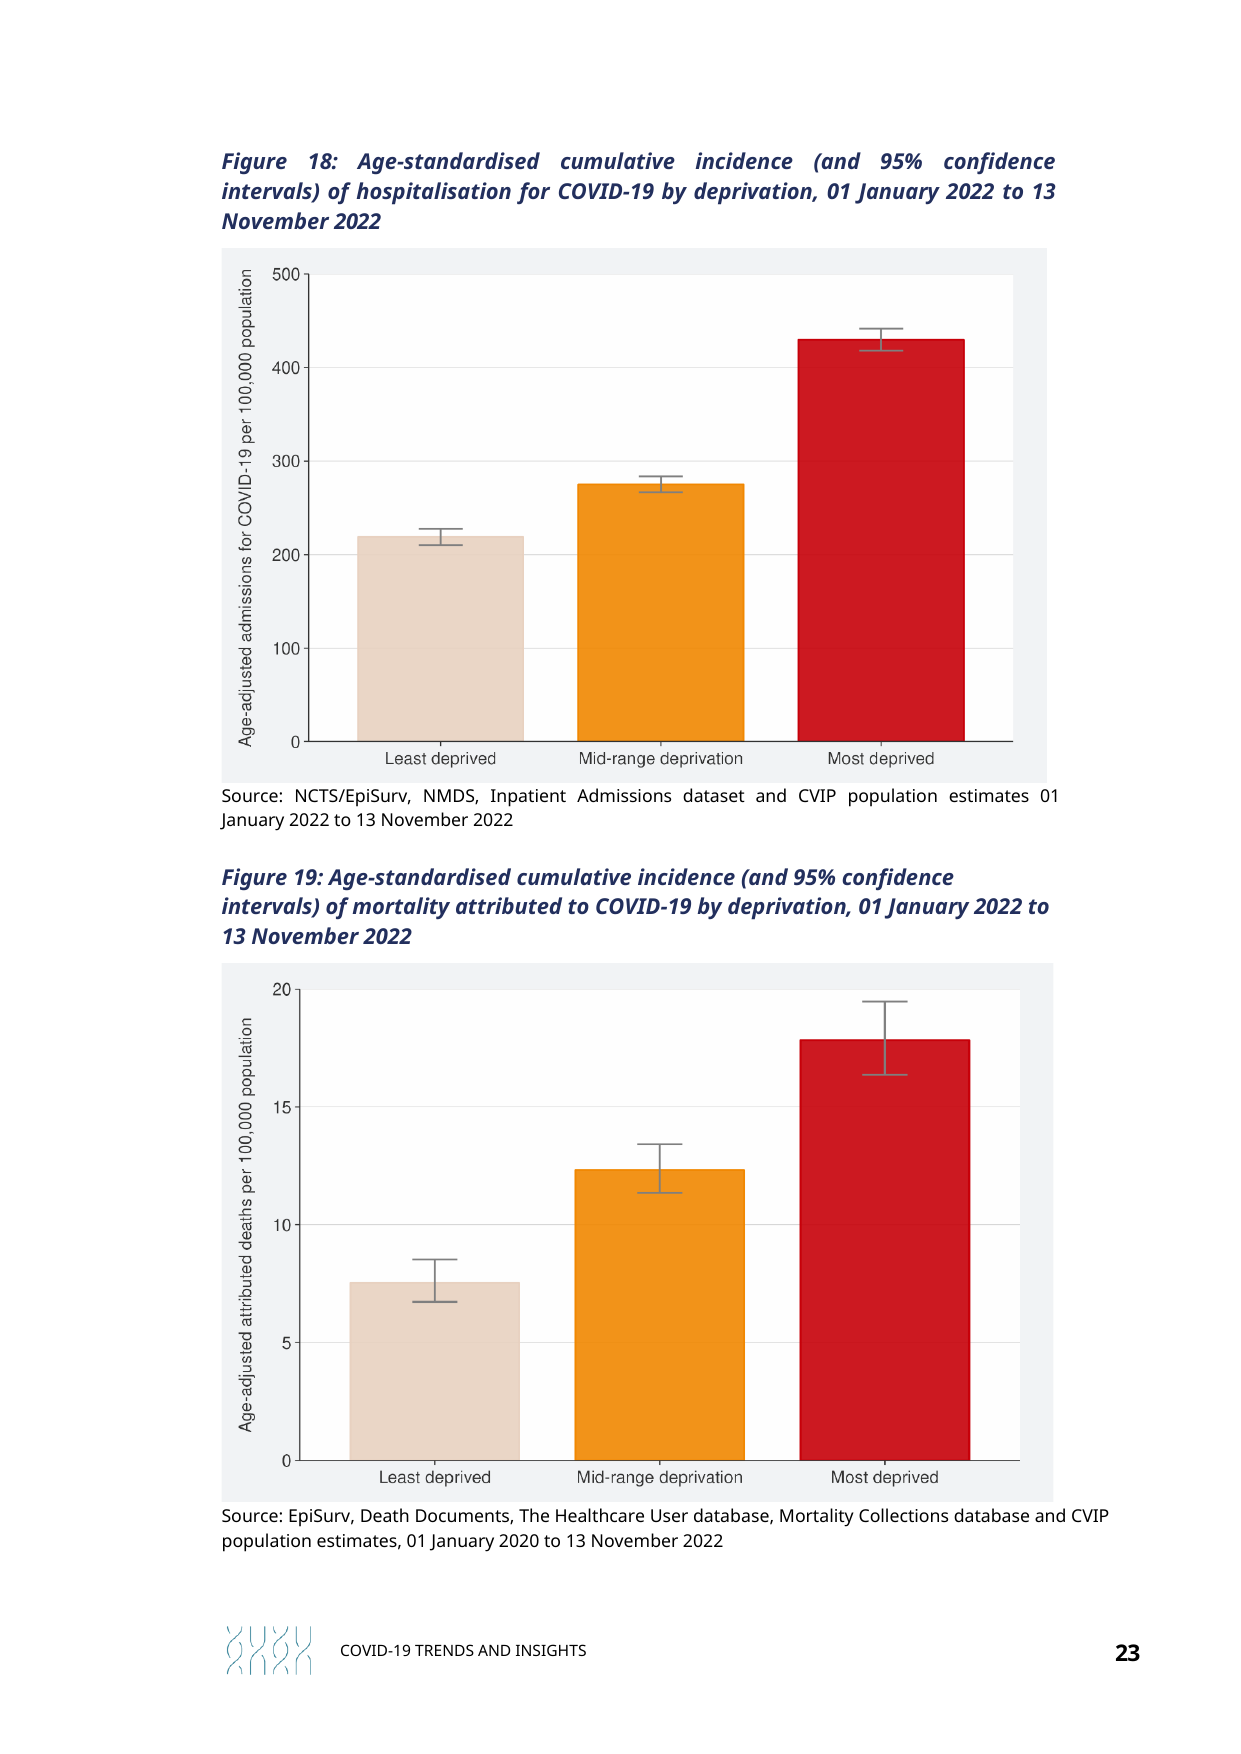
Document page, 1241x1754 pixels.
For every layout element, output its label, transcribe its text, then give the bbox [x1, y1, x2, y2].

subtitle Figure 18: Age-standardised cumulative incidence (and 95% confidence intervals) of hospitalisation for COVID-19 by deprivation, 01 January 2022 to 13 November 2022 [221, 146, 1056, 236]
picture [221, 248, 1047, 783]
picture [221, 963, 1054, 1502]
subtitle Figure 19: Age-standardised cumulative incidence (and 95% confidence intervals) of mortality attributed to COVID-19 by deprivation, 01 January 2022 to 13 November 2022 [221, 862, 1058, 951]
picture [226, 1626, 311, 1675]
